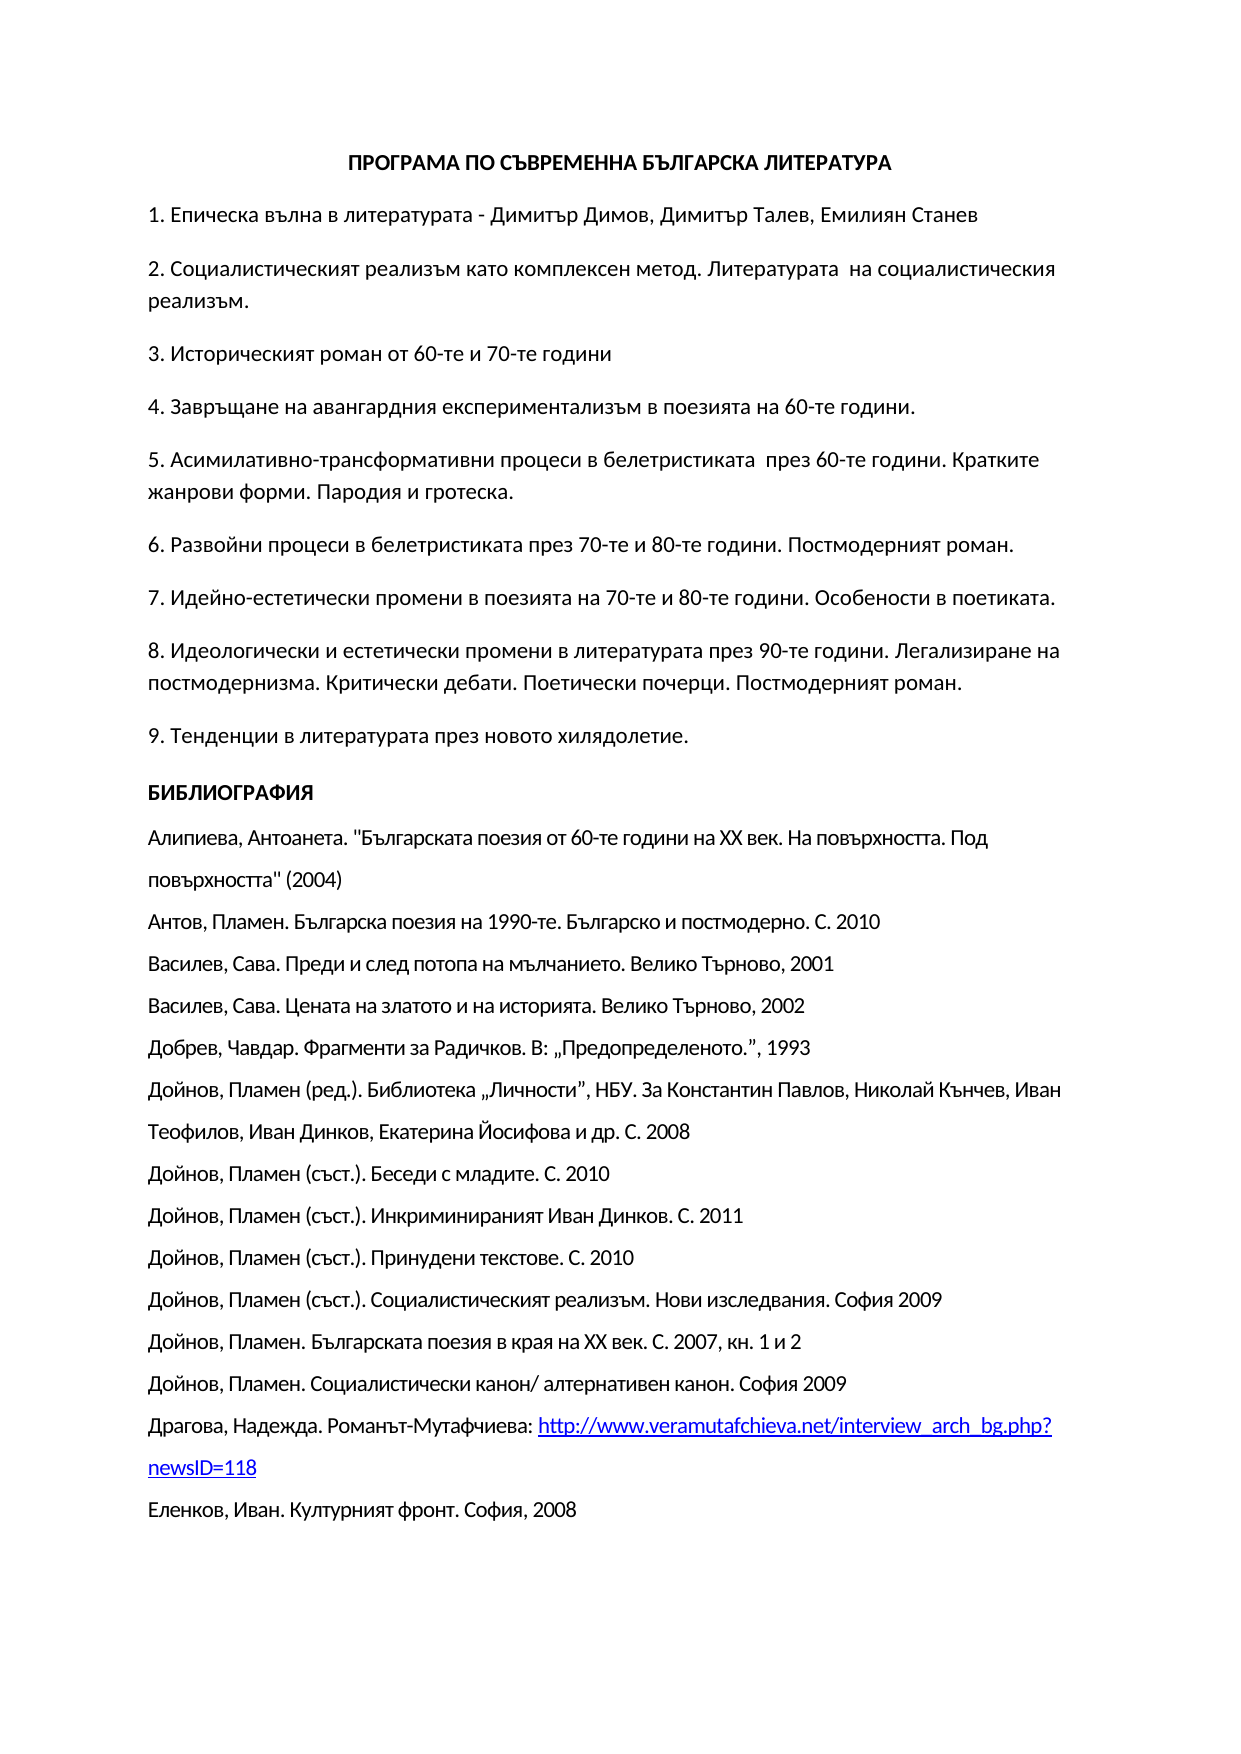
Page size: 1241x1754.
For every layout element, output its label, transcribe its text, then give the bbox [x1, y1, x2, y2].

text БИБЛИОГРАФИЯ [148, 778, 1093, 807]
text Василев, Сава. Преди и след потопа на мълчанието. Велико Търново, 2001 [148, 949, 1093, 977]
text Еленков, Иван. Културният фронт. София, 2008 [148, 1495, 1093, 1523]
text Дойнов, Пламен (съст.). Беседи с младите. С. 2010 [148, 1159, 1093, 1187]
text ПРОГРАМА ПО СЪВРЕМЕННА БЪЛГАРСКА ЛИТЕРАТУРА [148, 148, 1093, 176]
text 1. Епическа вълна в литературата - Димитър Димов, Димитър Талев, Емилиян Станев [148, 201, 1093, 229]
text 2. Социалистическият реализъм като комплексен метод. Литературата на социалистическия реализъм. [148, 254, 1093, 314]
text Василев, Сава. Цената на златото и на историята. Велико Търново, 2002 [148, 991, 1093, 1019]
text Антов, Пламен. Българска поезия на 1990-те. Българско и постмодерно. С. 2010 [148, 907, 1093, 935]
text 7. Идейно-естетически промени в поезията на 70-те и 80-те години. Особености в поетиката. [148, 583, 1093, 611]
text Дойнов, Пламен (съст.). Принудени текстове. С. 2010 [148, 1243, 1093, 1271]
text Алипиева, Антоанета. "Българската поезия от 60-те години на ХХ век. На повърхността. Под повърхността" (2004) [148, 823, 1093, 893]
text 4. Завръщане на авангардния експериментализъм в поезията на 60-те години. [148, 392, 1093, 420]
text Драгова, Надежда. Романът-Мутафчиева: http://www.veramutafchieva.net/interview_arch_bg.php?newsID=118 [148, 1411, 1093, 1481]
text 8. Идеологически и естетически промени в литературата през 90-те години. Легализиране на постмодернизма. Критически дебати. Поетически почерци. Постмодерният роман. [148, 636, 1093, 696]
text 6. Развойни процеси в белетристиката през 70-те и 80-те години. Постмодерният роман. [148, 530, 1093, 558]
text Дойнов, Пламен (съст.). Социалистическият реализъм. Нови изследвания. София 2009 [148, 1285, 1093, 1313]
text Дойнов, Пламен. Българската поезия в края на ХХ век. С. 2007, кн. 1 и 2 [148, 1327, 1093, 1355]
text Дойнов, Пламен (ред.). Библиотека „Личности”, НБУ. За Константин Павлов, Николай Кънчев, Иван Теофилов, Иван Динков, Екатерина Йосифова и др. С. 2008 [148, 1075, 1093, 1145]
text Добрев, Чавдар. Фрагменти за Радичков. В: „Предопределеното.”, 1993 [148, 1033, 1093, 1061]
text 5. Асимилативно-трансформативни процеси в белетристиката през 60-те години. Кратките жанрови форми. Пародия и гротеска. [148, 445, 1093, 505]
text 9. Тенденции в литературата през новото хилядолетие. [148, 721, 1093, 749]
text Дойнов, Пламен (съст.). Инкриминираният Иван Динков. С. 2011 [148, 1201, 1093, 1229]
text 3. Историческият роман от 60-те и 70-те години [148, 339, 1093, 367]
text Дойнов, Пламен. Социалистически канон/ алтернативен канон. София 2009 [148, 1369, 1093, 1397]
